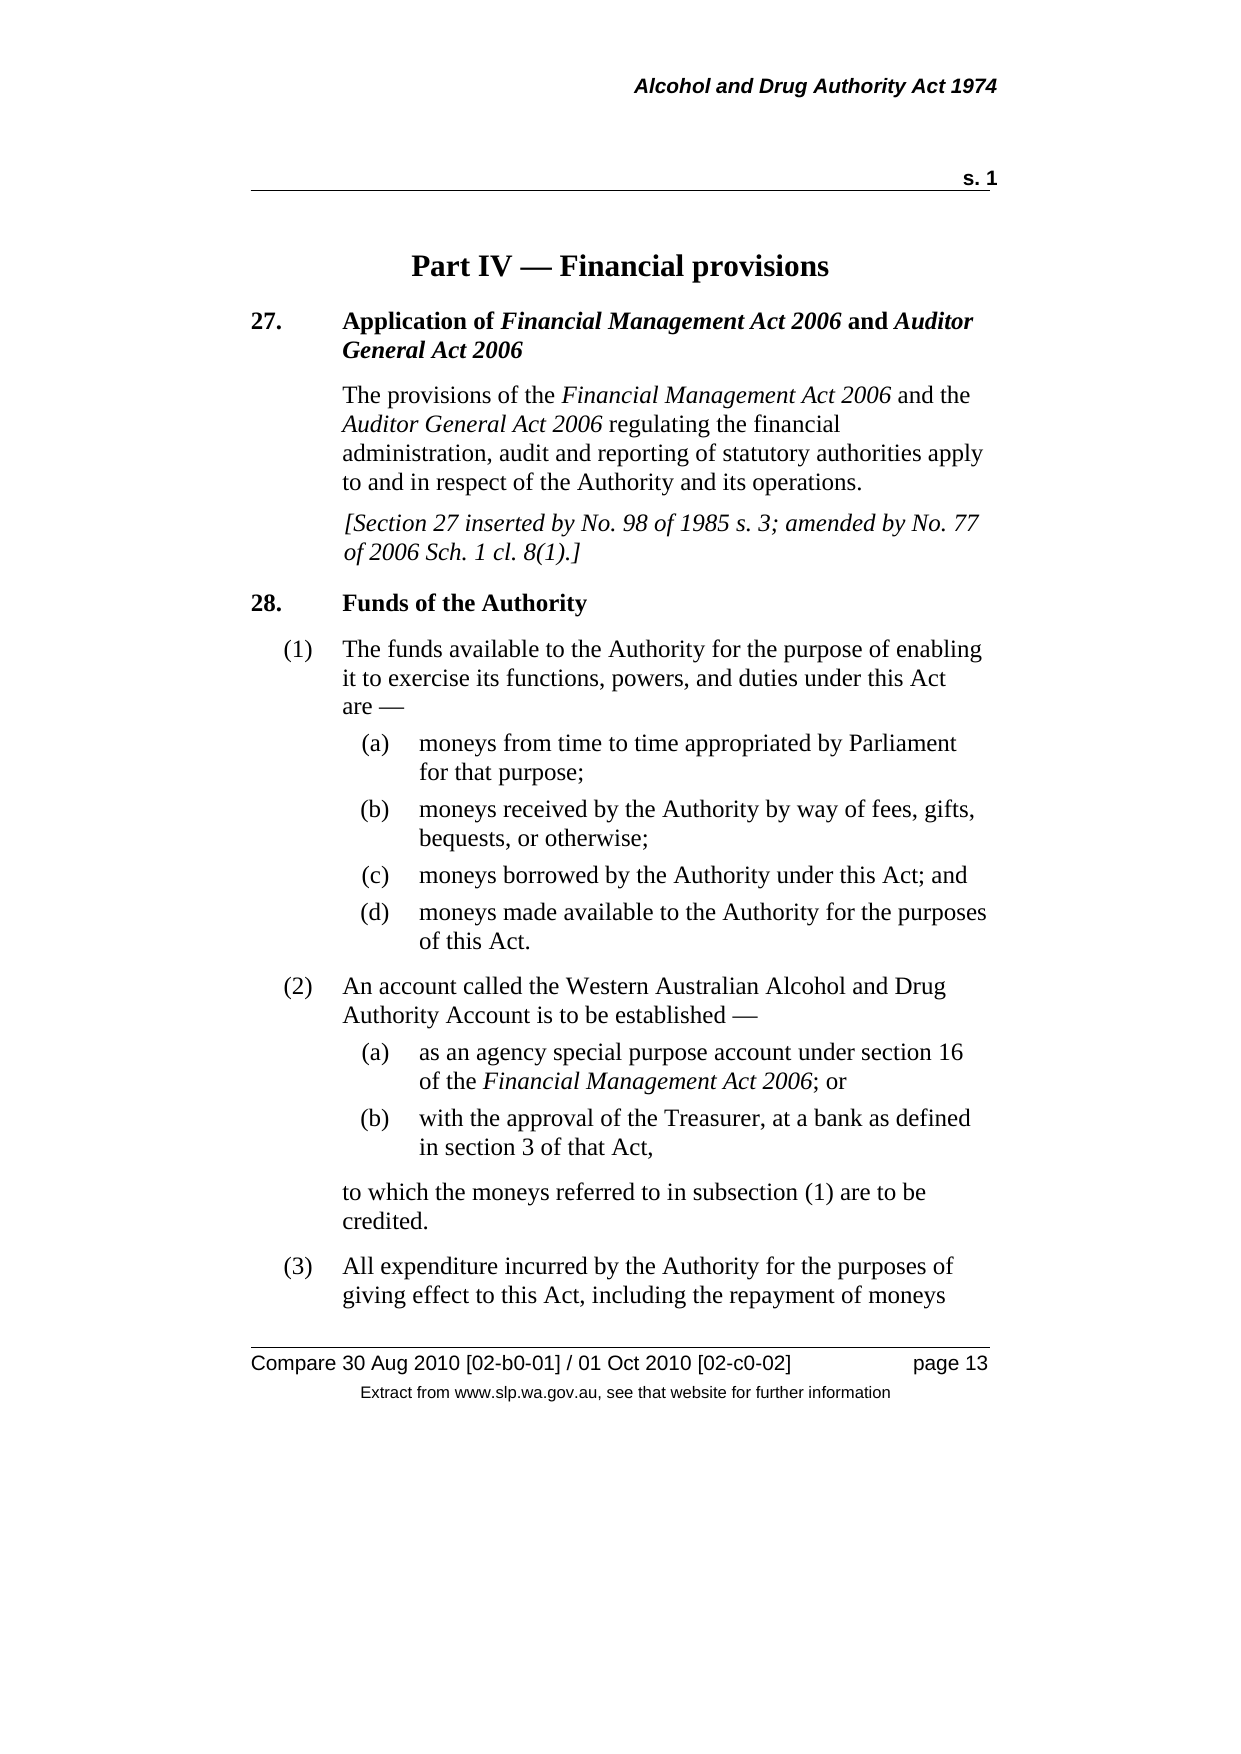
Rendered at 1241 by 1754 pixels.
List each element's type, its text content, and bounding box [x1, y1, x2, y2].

text (d) moneys made available to the Authority for the purposes of this Act. [251, 897, 990, 955]
subtitle Part IV — Financial provisions [251, 247, 990, 283]
text to which the moneys referred to in subsection (1) are to be credited. [251, 1177, 990, 1235]
text (b) with the approval of the Treasurer, at a bank as defined in section 3 of that Act, [251, 1103, 990, 1161]
text (1) The funds available to the Authority for the purpose of enabling it to exercise its functions, powers, and duties under this Act are — [251, 634, 990, 720]
text [Section 27 inserted by No. 98 of 1985 s. 3; amended by No. 77 of 2006 Sch. 1 cl. 8(1).] [251, 508, 990, 566]
text (a) moneys from time to time appropriated by Parliament for that purpose; [251, 728, 990, 786]
subtitle 27. Application of Financial Management Act 2006 and Auditor General Act 2006 [251, 306, 990, 364]
text (c) moneys borrowed by the Authority under this Act; and [251, 860, 990, 889]
text (b) moneys received by the Authority by way of fees, gifts, bequests, or otherwise; [251, 794, 990, 852]
subtitle 28. Funds of the Authority [251, 588, 990, 617]
text (a) as an agency special purpose account under section 16 of the Financial Management Act 2006; or [251, 1037, 990, 1095]
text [251, 1251, 990, 1309]
text (2) An account called the Western Australian Alcohol and Drug Authority Account is to be established — [251, 971, 990, 1029]
text The provisions of the Financial Management Act 2006 and the Auditor General Act 2006 regulating the financial administration, audit and reporting of statutory authorities apply to and in respect of the Authority and its operations. [251, 381, 990, 496]
